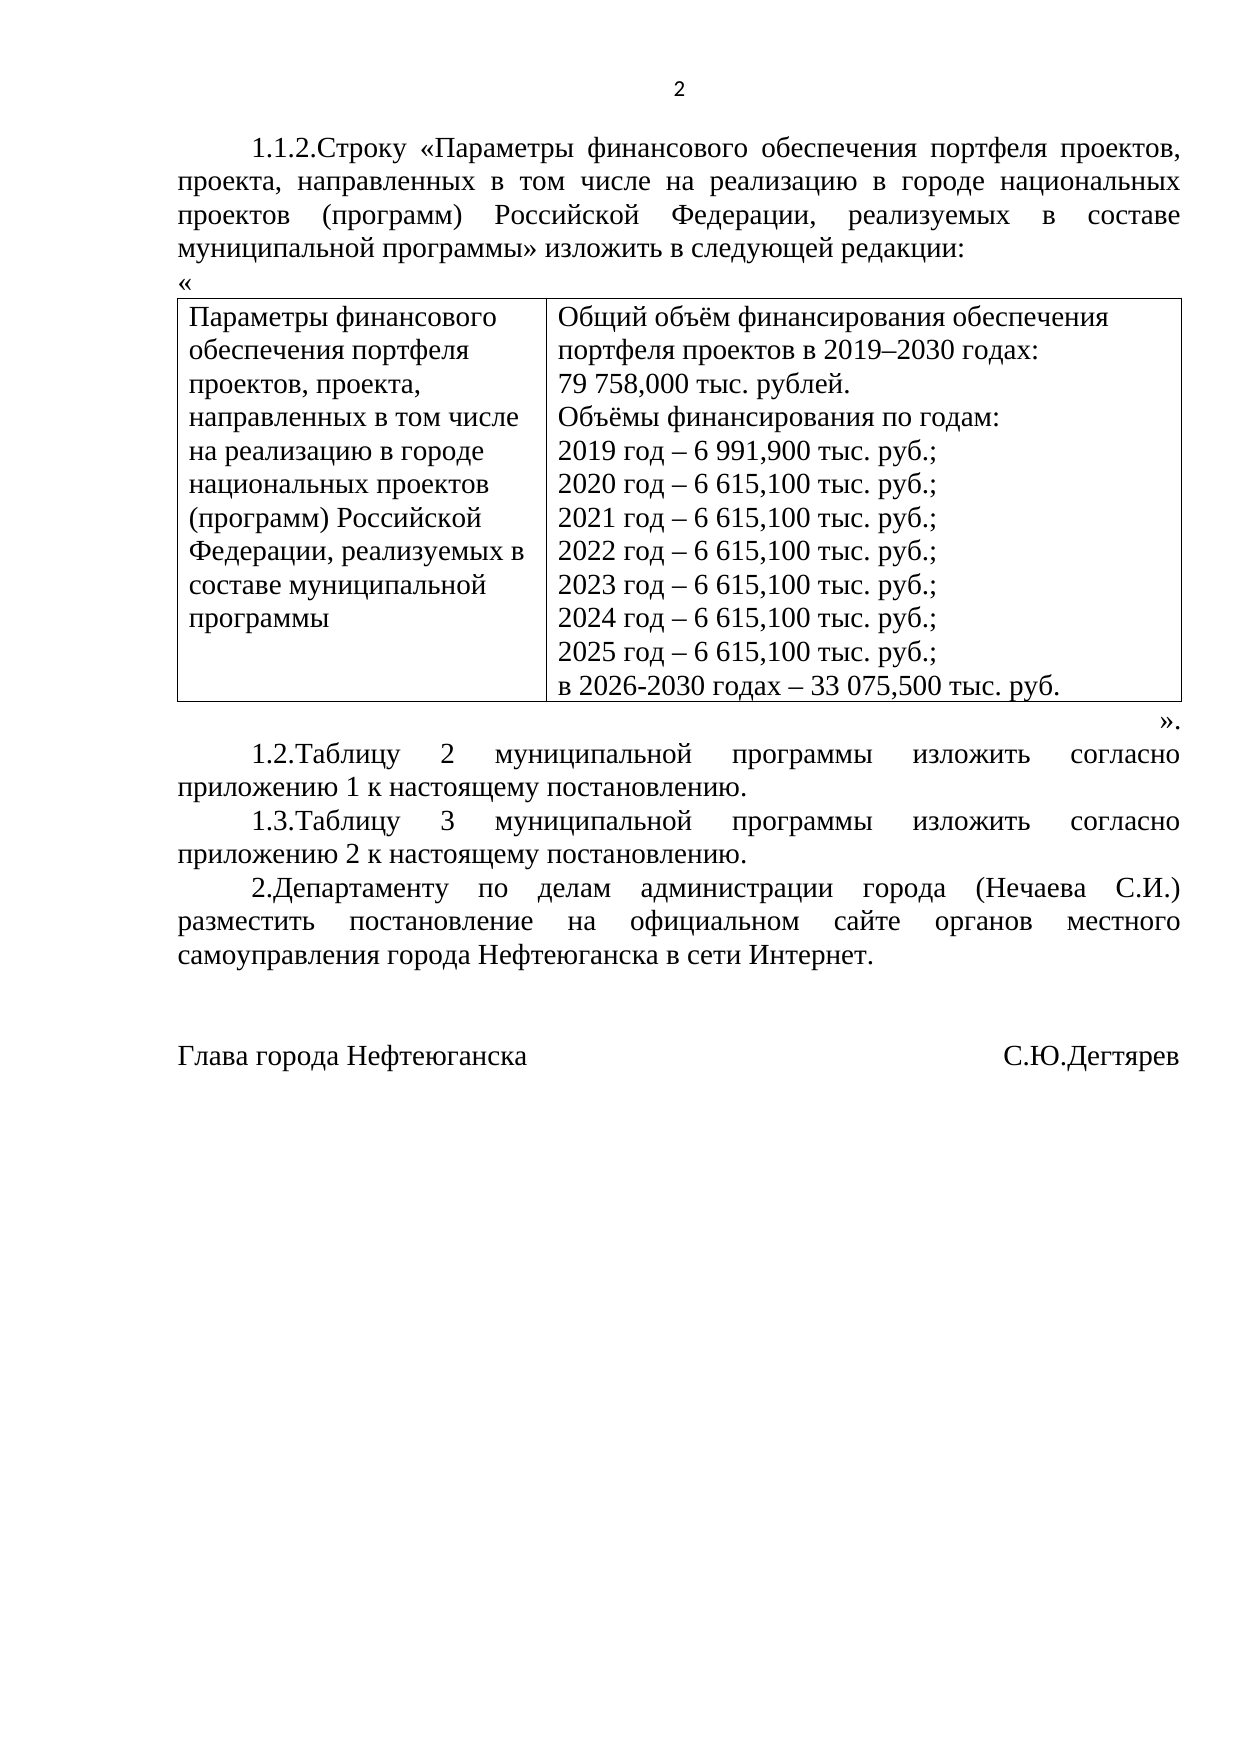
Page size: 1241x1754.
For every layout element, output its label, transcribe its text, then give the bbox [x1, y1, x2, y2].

text 1.2.Таблицу 2 муниципальной программы изложить согласно приложению 1 к настоящему постановлению. [177, 736, 1181, 803]
text « [177, 264, 1181, 298]
text 1.3.Таблицу 3 муниципальной программы изложить согласно приложению 2 к настоящему постановлению. [177, 803, 1181, 870]
text Глава города Нефтеюганска С.Ю.Дегтярев [177, 1038, 1181, 1071]
text ». [177, 702, 1181, 736]
table_header Общий объём финансирования обеспечения портфеля проектов в 2019–2030 годах: 79 758,000 тыс. рублей. Объёмы финансирования по годам: 2019 год – 6 991,900 тыс. руб.; 2020 год – 6 615,100 тыс. руб.; 2021 год – 6 615,100 тыс. руб.; 2022 год – 6 615,100 тыс. руб.; 2023 год – 6 615,100 тыс. руб.; 2024 год – 6 615,100 тыс. руб.; 2025 год – 6 615,100 тыс. руб.; в 2026-2030 годах – 33 075,500 тыс. руб. [547, 299, 1181, 701]
table_header Параметры финансового обеспечения портфеля проектов, проекта, направленных в том числе на реализацию в городе национальных проектов (программ) Российской Федерации, реализуемых в составе муниципальной программы [178, 299, 546, 701]
text 1.1.2.Строку «Параметры финансового обеспечения портфеля проектов, проекта, направленных в том числе на реализацию в городе национальных проектов (программ) Российской Федерации, реализуемых в составе муниципальной программы» изложить в следующей редакции: [177, 130, 1181, 264]
text 2.Департаменту по делам администрации города (Нечаева С.И.) разместить постановление на официальном сайте органов местного самоуправления города Нефтеюганска в сети Интернет. [177, 870, 1181, 971]
